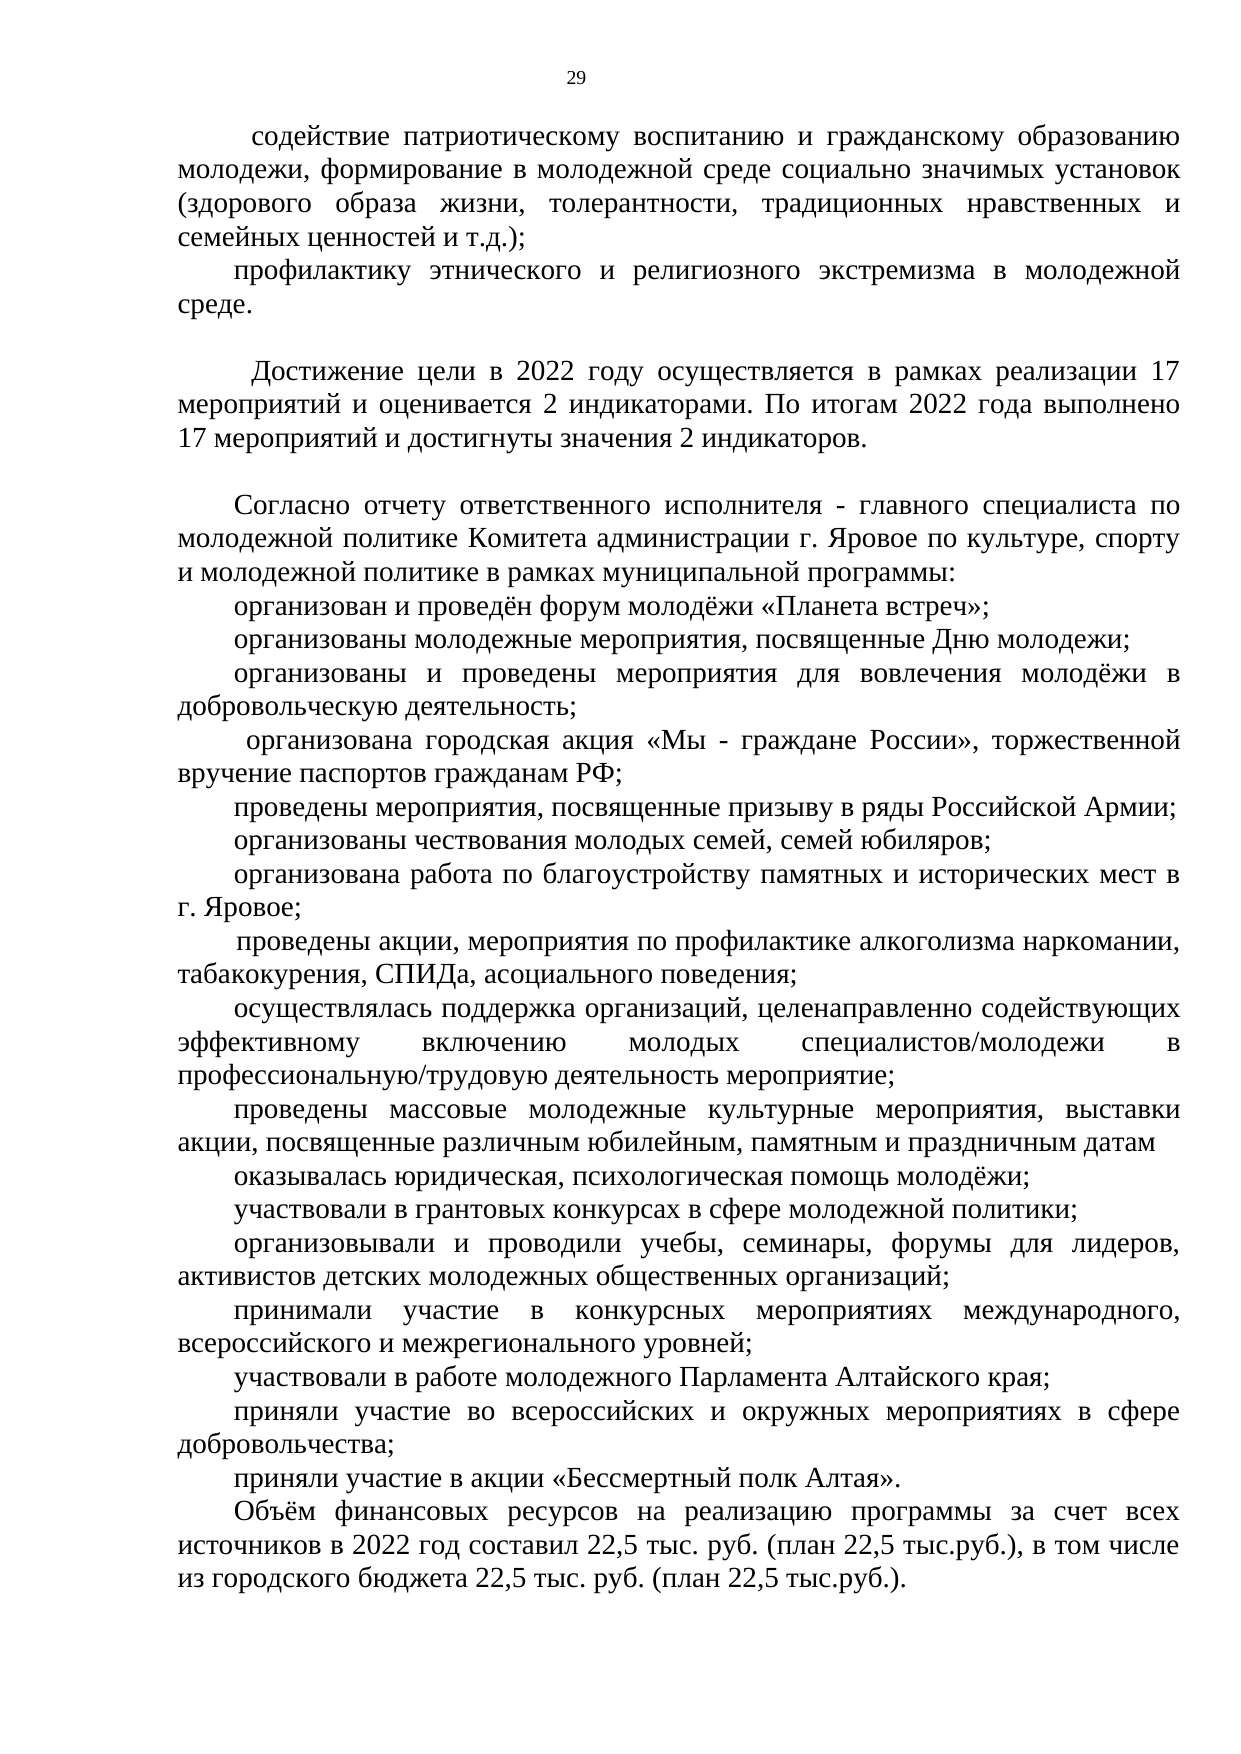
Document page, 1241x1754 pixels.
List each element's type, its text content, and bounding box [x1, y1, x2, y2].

text участвовали в грантовых конкурсах в сфере молодежной политики; [177, 1191, 1181, 1225]
text участвовали в работе молодежного Парламента Алтайского края; [177, 1359, 1181, 1393]
text организовывали и проводили учебы, семинары, форумы для лидеров, активистов детских молодежных общественных организаций; [177, 1225, 1181, 1292]
text осуществлялась поддержка организаций, целенаправленно содействующих эффективному включению молодых специалистов/молодежи в профессиональную/трудовую деятельность мероприятие; [177, 990, 1181, 1091]
text приняли участие в акции «Бессмертный полк Алтая». [177, 1460, 1181, 1493]
text организован и проведён форум молодёжи «Планета встреч»; [177, 588, 1181, 621]
text организованы и проведены мероприятия для вовлечения молодёжи в добровольческую деятельность; [177, 655, 1181, 722]
text организованы чествования молодых семей, семей юбиляров; [177, 822, 1181, 856]
text профилактику этнического и религиозного экстремизма в молодежной среде. [177, 252, 1181, 319]
text проведены акции, мероприятия по профилактике алкоголизма наркомании, табакокурения, СПИДа, асоциального поведения; [177, 923, 1181, 990]
text принимали участие в конкурсных мероприятиях международного, всероссийского и межрегионального уровней; [177, 1292, 1181, 1359]
text Согласно отчету ответственного исполнителя - главного специалиста по молодежной политике Комитета администрации г. Яровое по культуре, спорту и молодежной политике в рамках муниципальной программы: [177, 487, 1181, 588]
text организована городская акция «Мы - граждане России», торжественной вручение паспортов гражданам РФ; [177, 722, 1181, 789]
text содействие патриотическому воспитанию и гражданскому образованию молодежи, формирование в молодежной среде социально значимых установок (здорового образа жизни, толерантности, традиционных нравственных и семейных ценностей и т.д.); [177, 118, 1181, 252]
text Достижение цели в 2022 году осуществляется в рамках реализации 17 мероприятий и оценивается 2 индикаторами. По итогам 2022 года выполнено 17 мероприятий и достигнуты значения 2 индикаторов. [177, 353, 1181, 453]
text приняли участие во всероссийских и окружных мероприятиях в сфере добровольчества; [177, 1393, 1181, 1460]
text Объём финансовых ресурсов на реализацию программы за счет всех источников в 2022 год составил 22,5 тыс. руб. (план 22,5 тыс.руб.), в том числе из городского бюджета 22,5 тыс. руб. (план 22,5 тыс.руб.). [177, 1493, 1181, 1594]
text организована работа по благоустройству памятных и исторических мест в г. Яровое; [177, 856, 1181, 923]
text организованы молодежные мероприятия, посвященные Дню молодежи; [177, 621, 1181, 655]
text проведены массовые молодежные культурные мероприятия, выставки акции, посвященные различным юбилейным, памятным и праздничным датам [177, 1091, 1181, 1158]
text оказывалась юридическая, психологическая помощь молодёжи; [177, 1158, 1181, 1191]
text проведены мероприятия, посвященные призыву в ряды Российской Армии; [177, 789, 1181, 822]
